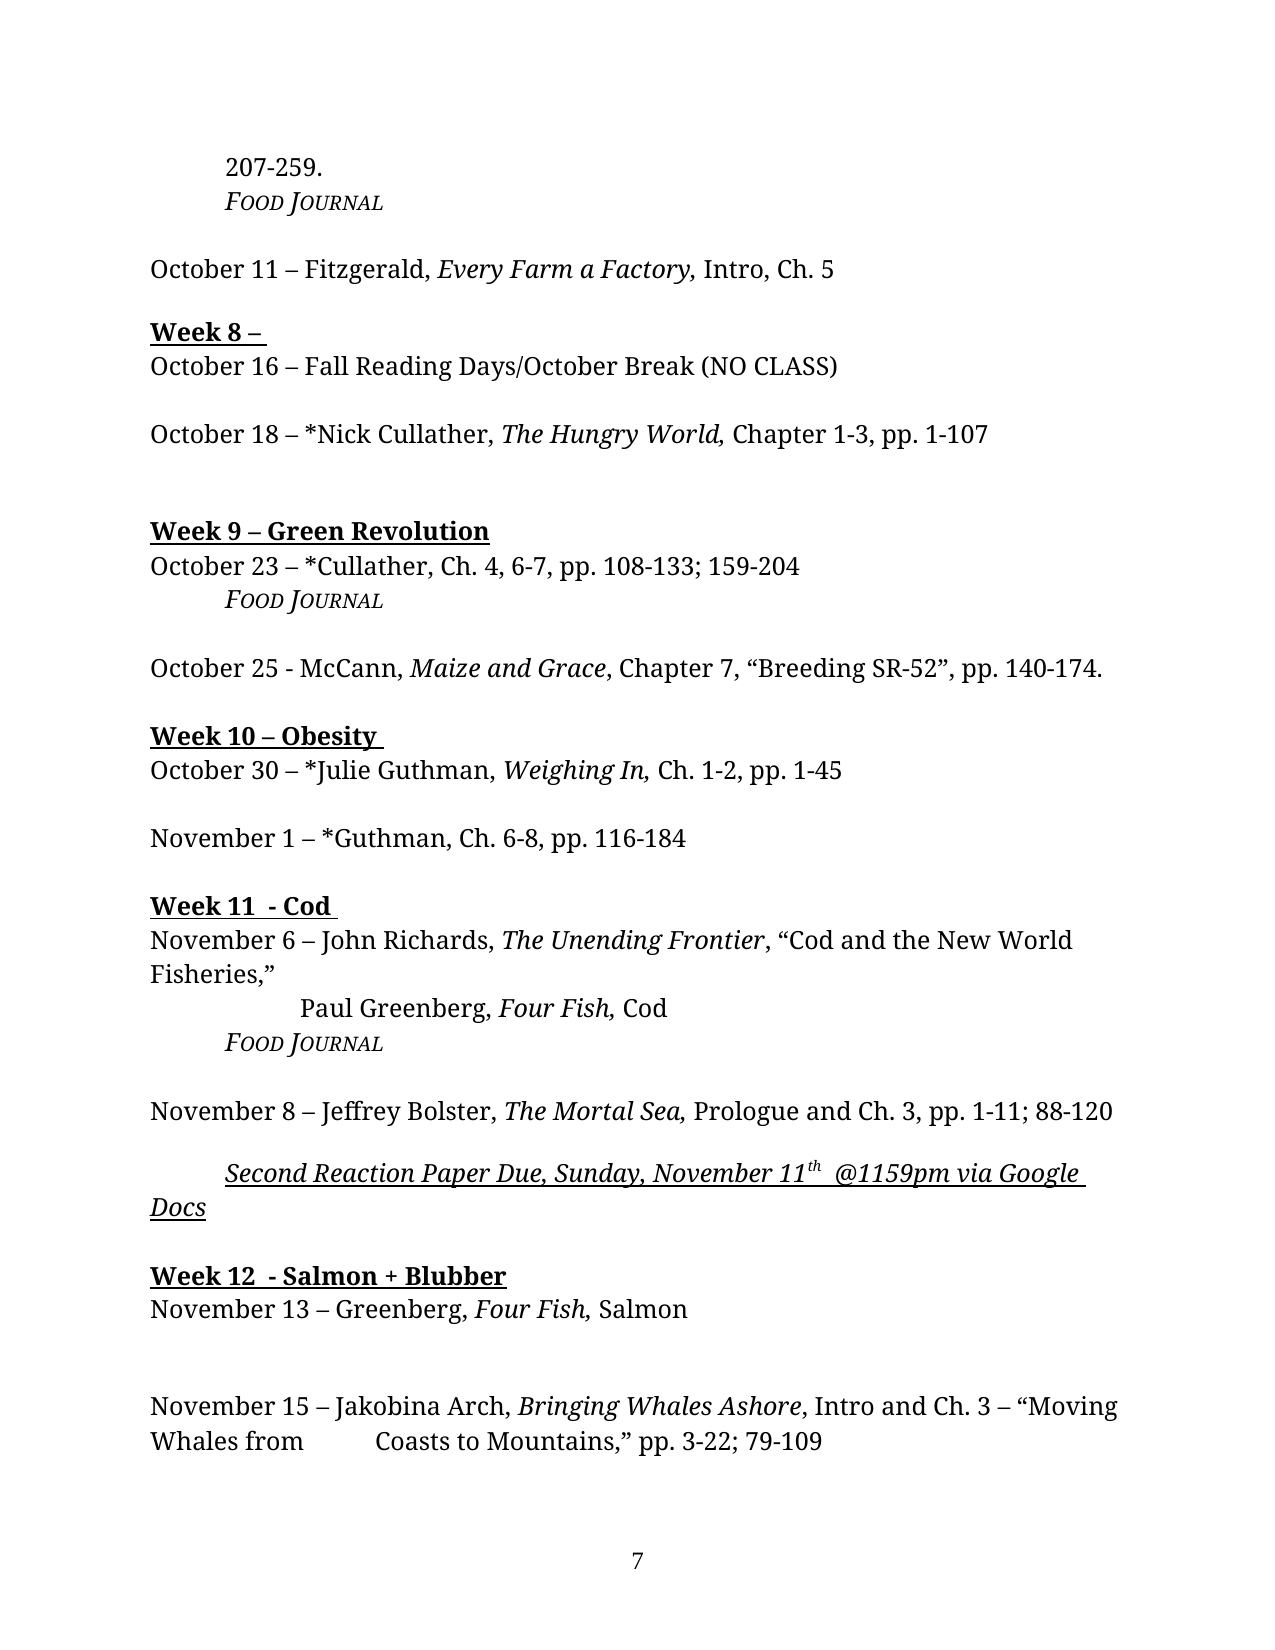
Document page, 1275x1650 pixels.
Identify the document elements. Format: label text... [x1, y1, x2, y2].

text November 13 – Greenberg, Four Fish, Salmon [150, 1292, 1125, 1326]
text 207-259. [150, 150, 1125, 184]
text October 30 – *Julie Guthman, Weighing In, Ch. 1-2, pp. 1-45 [150, 752, 1125, 787]
text November 6 – John Richards, The Unending Frontier, “Cod and the New World Fisheries,” [150, 923, 1125, 991]
text Week 12 - Salmon + Blubber [150, 1258, 1125, 1292]
text Food Journal [150, 184, 1125, 218]
text October 23 – *Cullather, Ch. 4, 6-7, pp. 108-133; 159-204 [150, 548, 1125, 582]
text October 16 – Fall Reading Days/October Break (NO CLASS) [150, 349, 1125, 383]
text Week 11 - Cod [150, 889, 1125, 923]
text Paul Greenberg, Four Fish, Cod [150, 991, 1125, 1025]
text November 15 – Jakobina Arch, Bringing Whales Ashore, Intro and Ch. 3 – “Moving Whales from Coasts to Mountains,” pp. 3-22; 79-109 [150, 1389, 1125, 1457]
text Food Journal [150, 582, 1125, 616]
text October 18 – *Nick Cullather, The Hungry World, Chapter 1-3, pp. 1-107 [150, 417, 1125, 451]
text Week 9 – Green Revolution [150, 514, 1125, 548]
text Food Journal [150, 1025, 1125, 1059]
text Second Reaction Paper Due, Sunday, November 11th @1159pm via Google Docs [150, 1156, 1125, 1224]
text October 11 – Fitzgerald, Every Farm a Factory, Intro, Ch. 5 [150, 252, 1125, 286]
text November 8 – Jeffrey Bolster, The Mortal Sea, Prologue and Ch. 3, pp. 1-11; 88-120 [150, 1093, 1125, 1127]
text Week 8 – [150, 315, 1125, 349]
text Week 10 – Obesity [150, 718, 1125, 752]
text November 1 – *Guthman, Ch. 6-8, pp. 116-184 [150, 821, 1125, 855]
text October 25 - McCann, Maize and Grace, Chapter 7, “Breeding SR-52”, pp. 140-174. [150, 650, 1125, 684]
